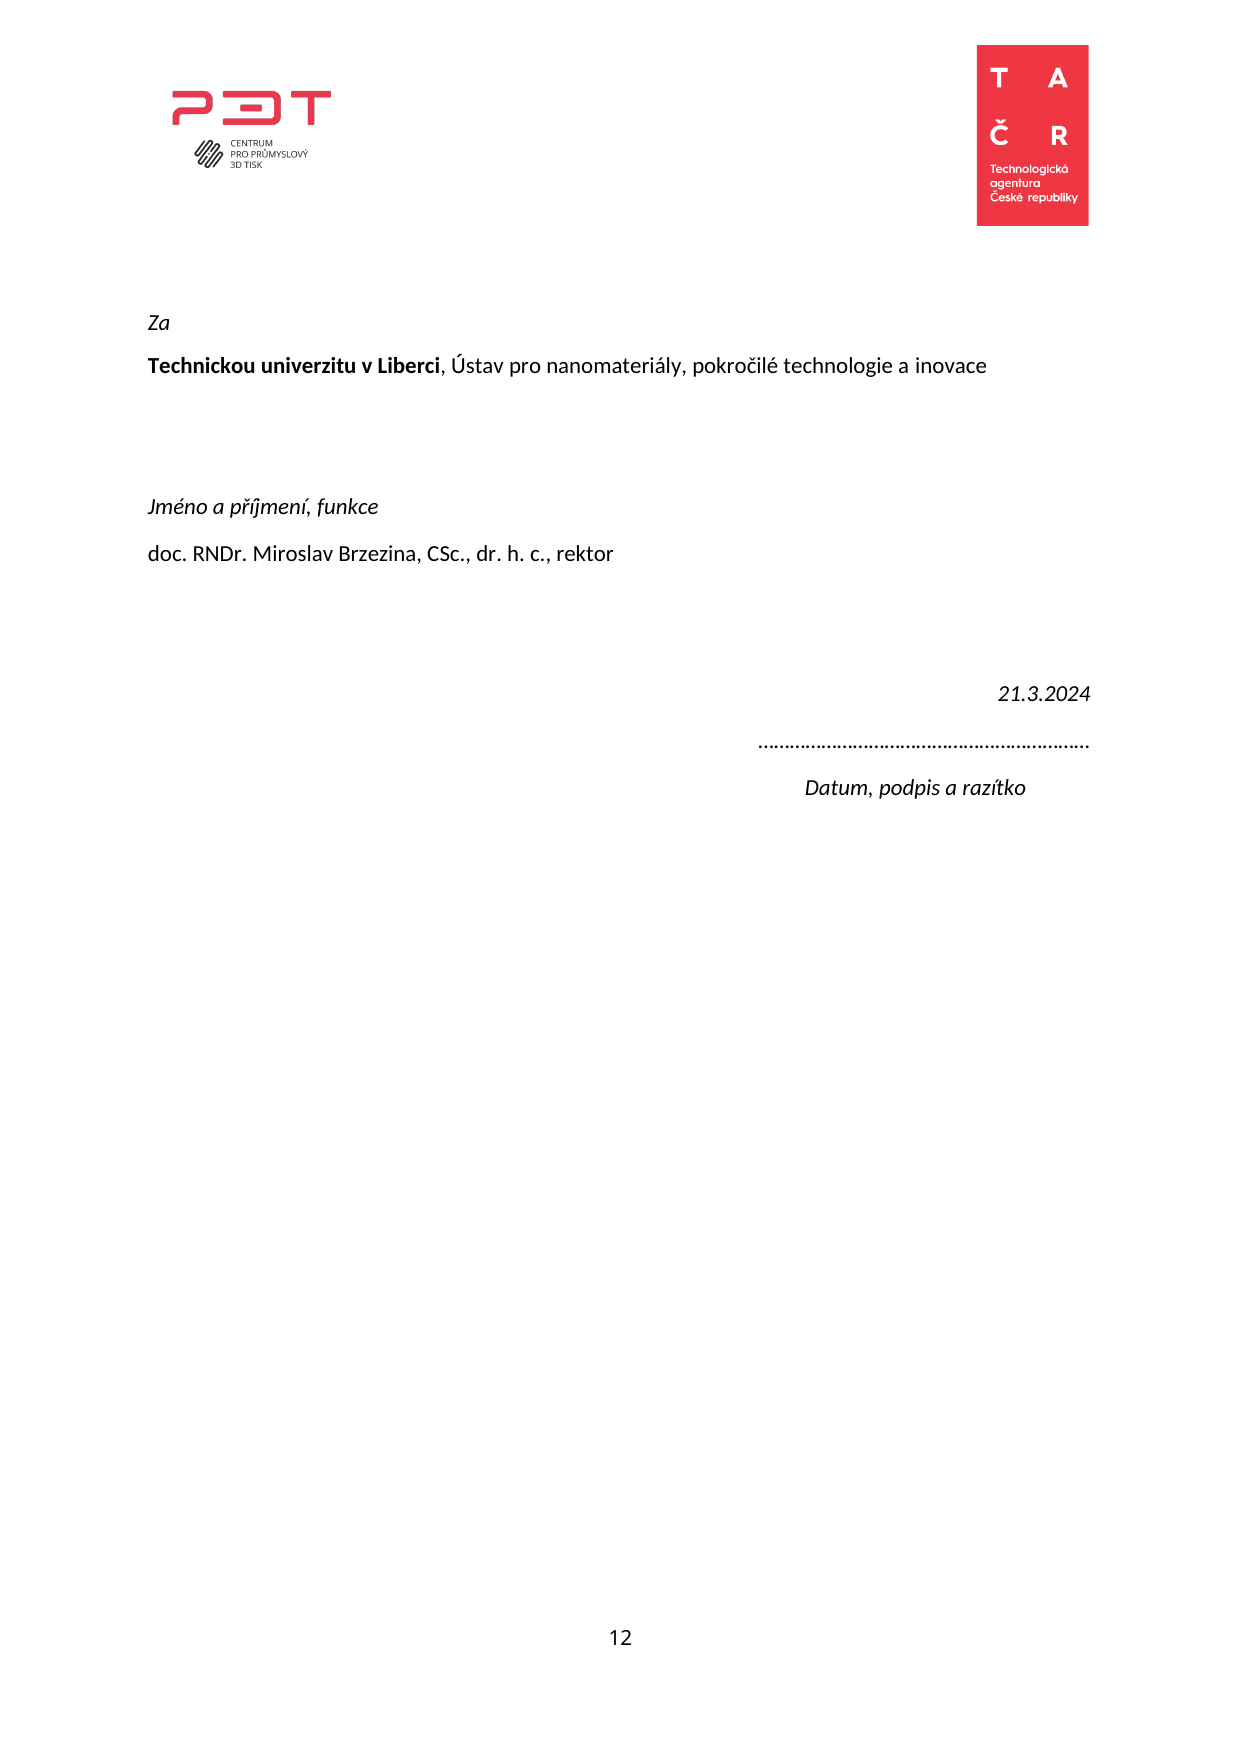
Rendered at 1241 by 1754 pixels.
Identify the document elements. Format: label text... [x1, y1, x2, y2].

text 21.3.2024 [148, 679, 1093, 707]
picture [166, 82, 338, 174]
text Za [148, 308, 1093, 337]
text Jméno a příjmení, funkce [148, 492, 1093, 520]
picture [976, 45, 1089, 224]
text Technickou univerzitu v Liberci, Ústav pro nanomateriály, pokročilé technologie a inovace [148, 351, 1093, 379]
text doc. RNDr. Miroslav Brzezina, CSc., dr. h. c., rektor [148, 539, 1093, 567]
text ……………………………………………………… [148, 726, 1093, 754]
text Datum, podpis a razítko [664, 773, 1093, 801]
